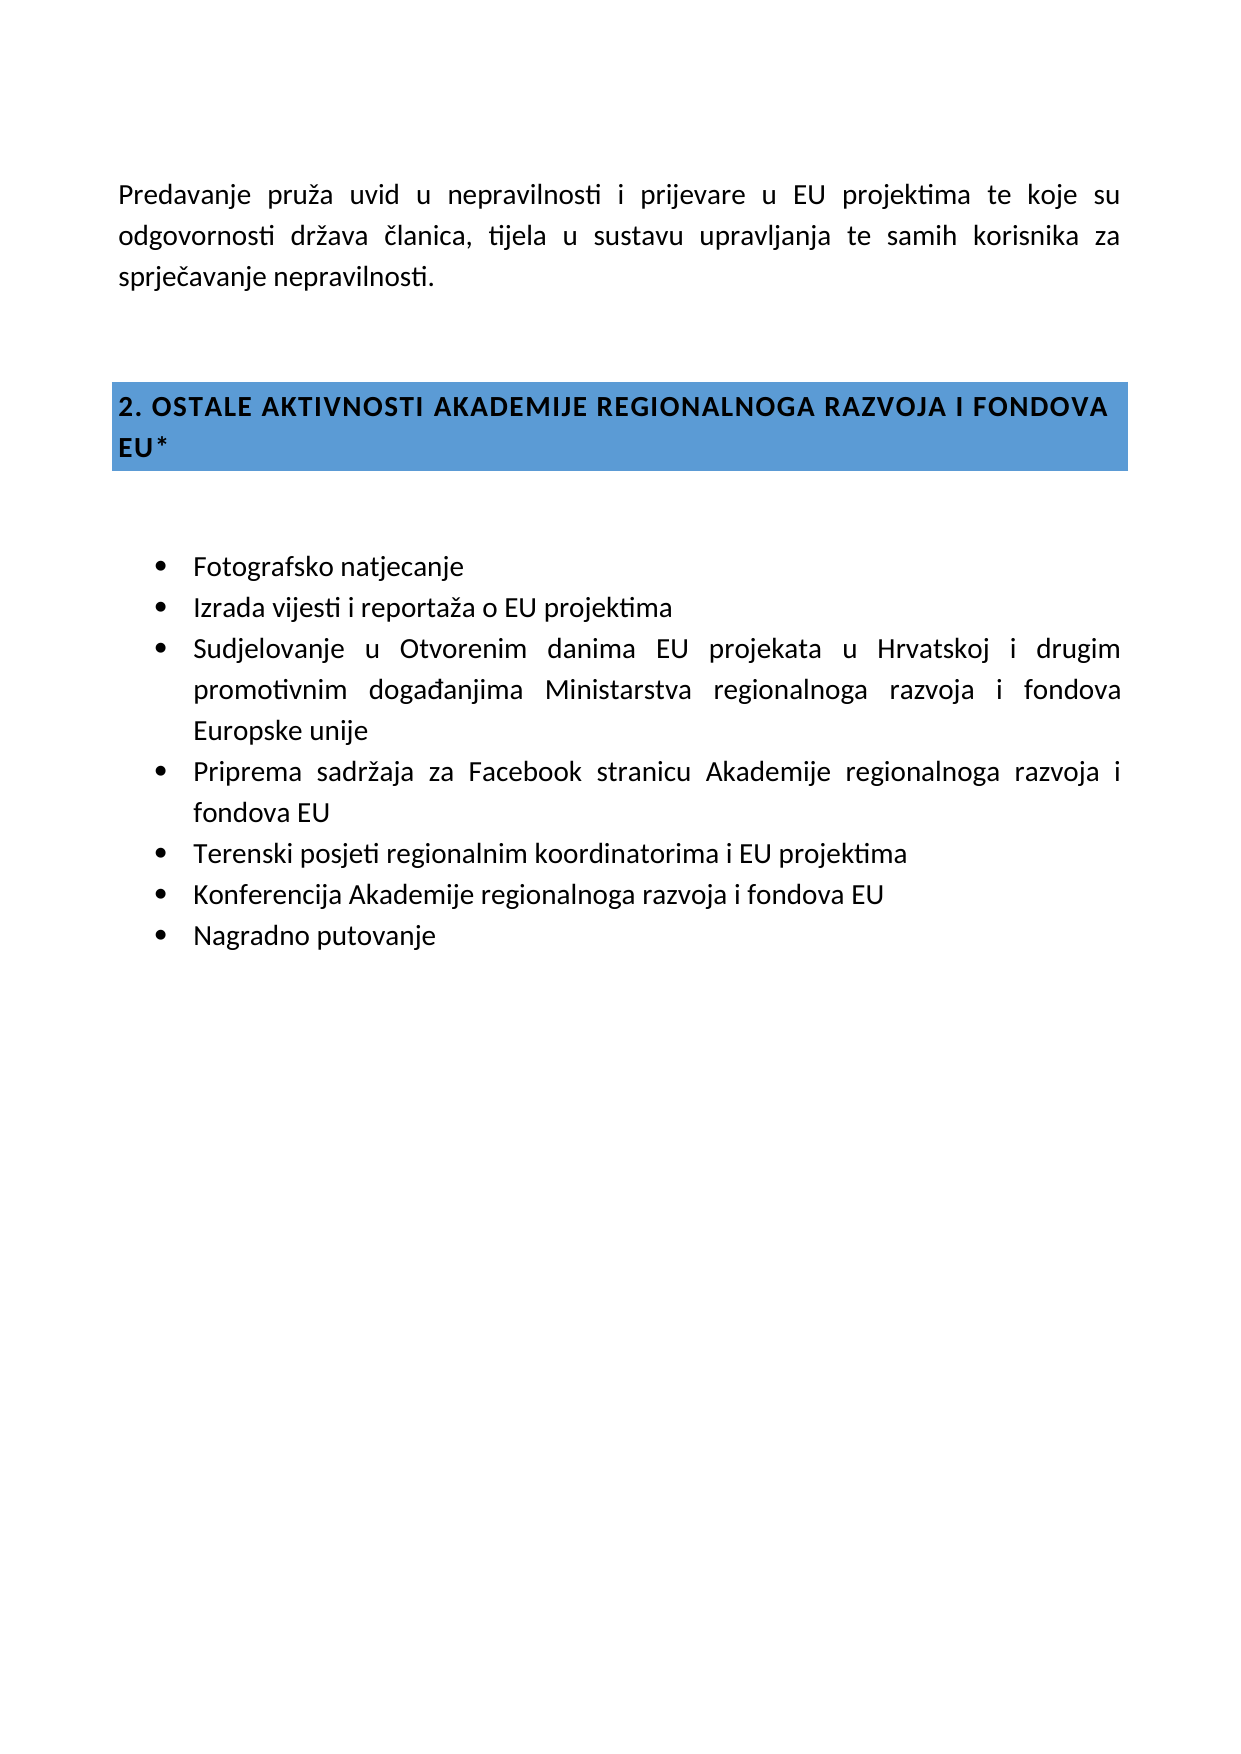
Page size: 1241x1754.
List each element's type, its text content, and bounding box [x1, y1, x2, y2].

subtitle 2. OSTALE AKTIVNOSTI AKADEMIJE REGIONALNOGA RAZVOJA I FONDOVA EU* [118, 388, 1122, 464]
list Terenski posjeti regionalnim koordinatorima i EU projektima [156, 835, 1122, 871]
text Predavanje pruža uvid u nepravilnosti i prijevare u EU projektima te koje su odgovornosti država članica, tijela u sustavu upravljanja te samih korisnika za sprječavanje nepravilnosti. [118, 176, 1122, 294]
list Sudjelovanje u Otvorenim danima EU projekata u Hrvatskoj i drugim promotivnim događanjima Ministarstva regionalnoga razvoja i fondova Europske unije [156, 630, 1122, 748]
list Izrada vijesti i reportaža o EU projektima [156, 589, 1122, 625]
list Nagradno putovanje [156, 917, 1122, 952]
list Priprema sadržaja za Facebook stranicu Akademije regionalnoga razvoja i fondova EU [156, 753, 1122, 829]
list Fotografsko natjecanje [156, 548, 1122, 584]
list Konferencija Akademije regionalnoga razvoja i fondova EU [156, 876, 1122, 911]
